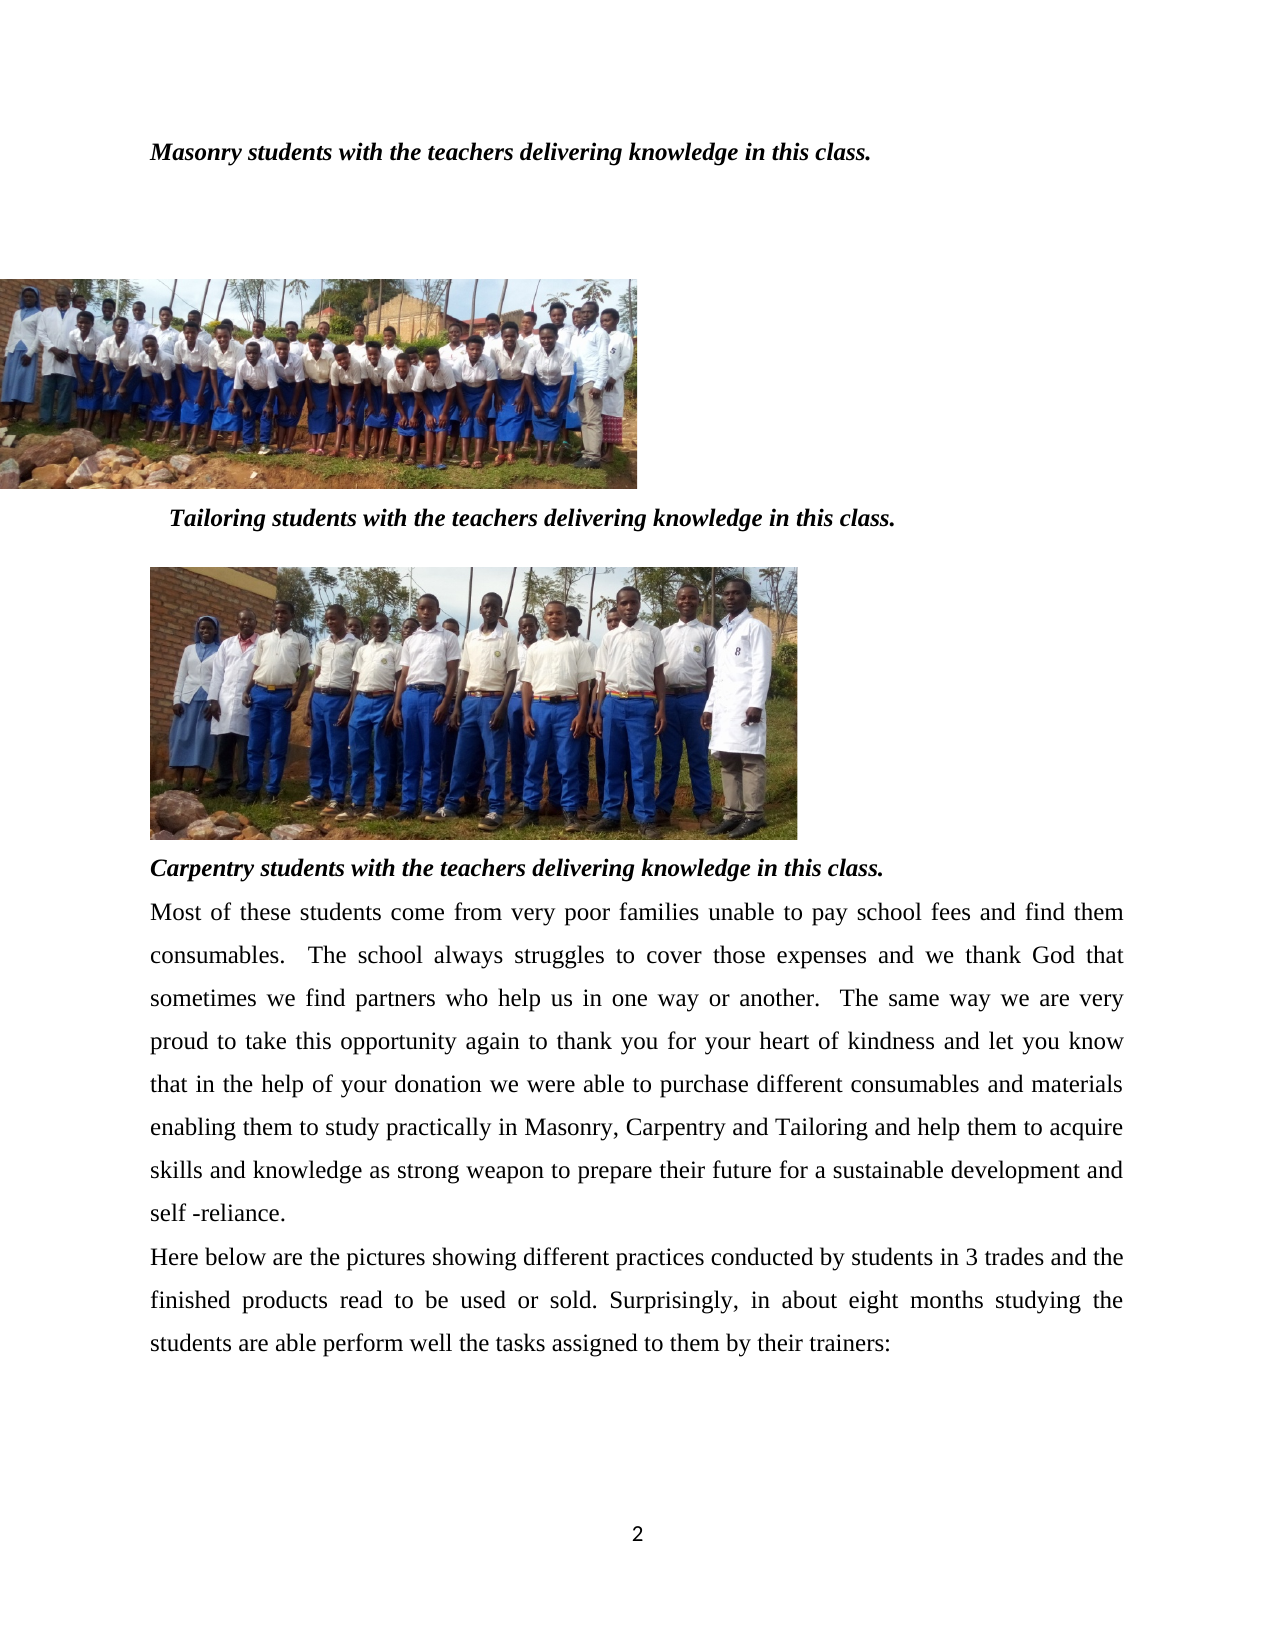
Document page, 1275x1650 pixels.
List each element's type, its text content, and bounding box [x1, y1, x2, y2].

picture [0, 279, 638, 489]
text Most of these students come from very poor families unable to pay school fees and find them consumables. The school always struggles to cover those expenses and we thank God that sometimes we find partners who help us in one way or another. The same way we are very proud to take this opportunity again to thank you for your heart of kindness and let you know that in the help of your donation we were able to purchase different consumables and materials enabling them to study practically in Masonry, Carpentry and Tailoring and help them to acquire skills and knowledge as strong weapon to prepare their future for a sustainable development and self -reliance. [150, 897, 1125, 1227]
text Carpentry students with the teachers delivering knowledge in this class. [150, 853, 1125, 882]
text Tailoring students with the teachers delivering knowledge in this class. [150, 180, 1125, 532]
picture [150, 567, 798, 840]
text Masonry students with the teachers delivering knowledge in this class. [150, 94, 1125, 166]
text Here below are the pictures showing different practices conducted by students in 3 trades and the finished products read to be used or sold. Surprisingly, in about eight months studying the students are able perform well the tasks assigned to them by their trainers: [150, 1242, 1125, 1357]
